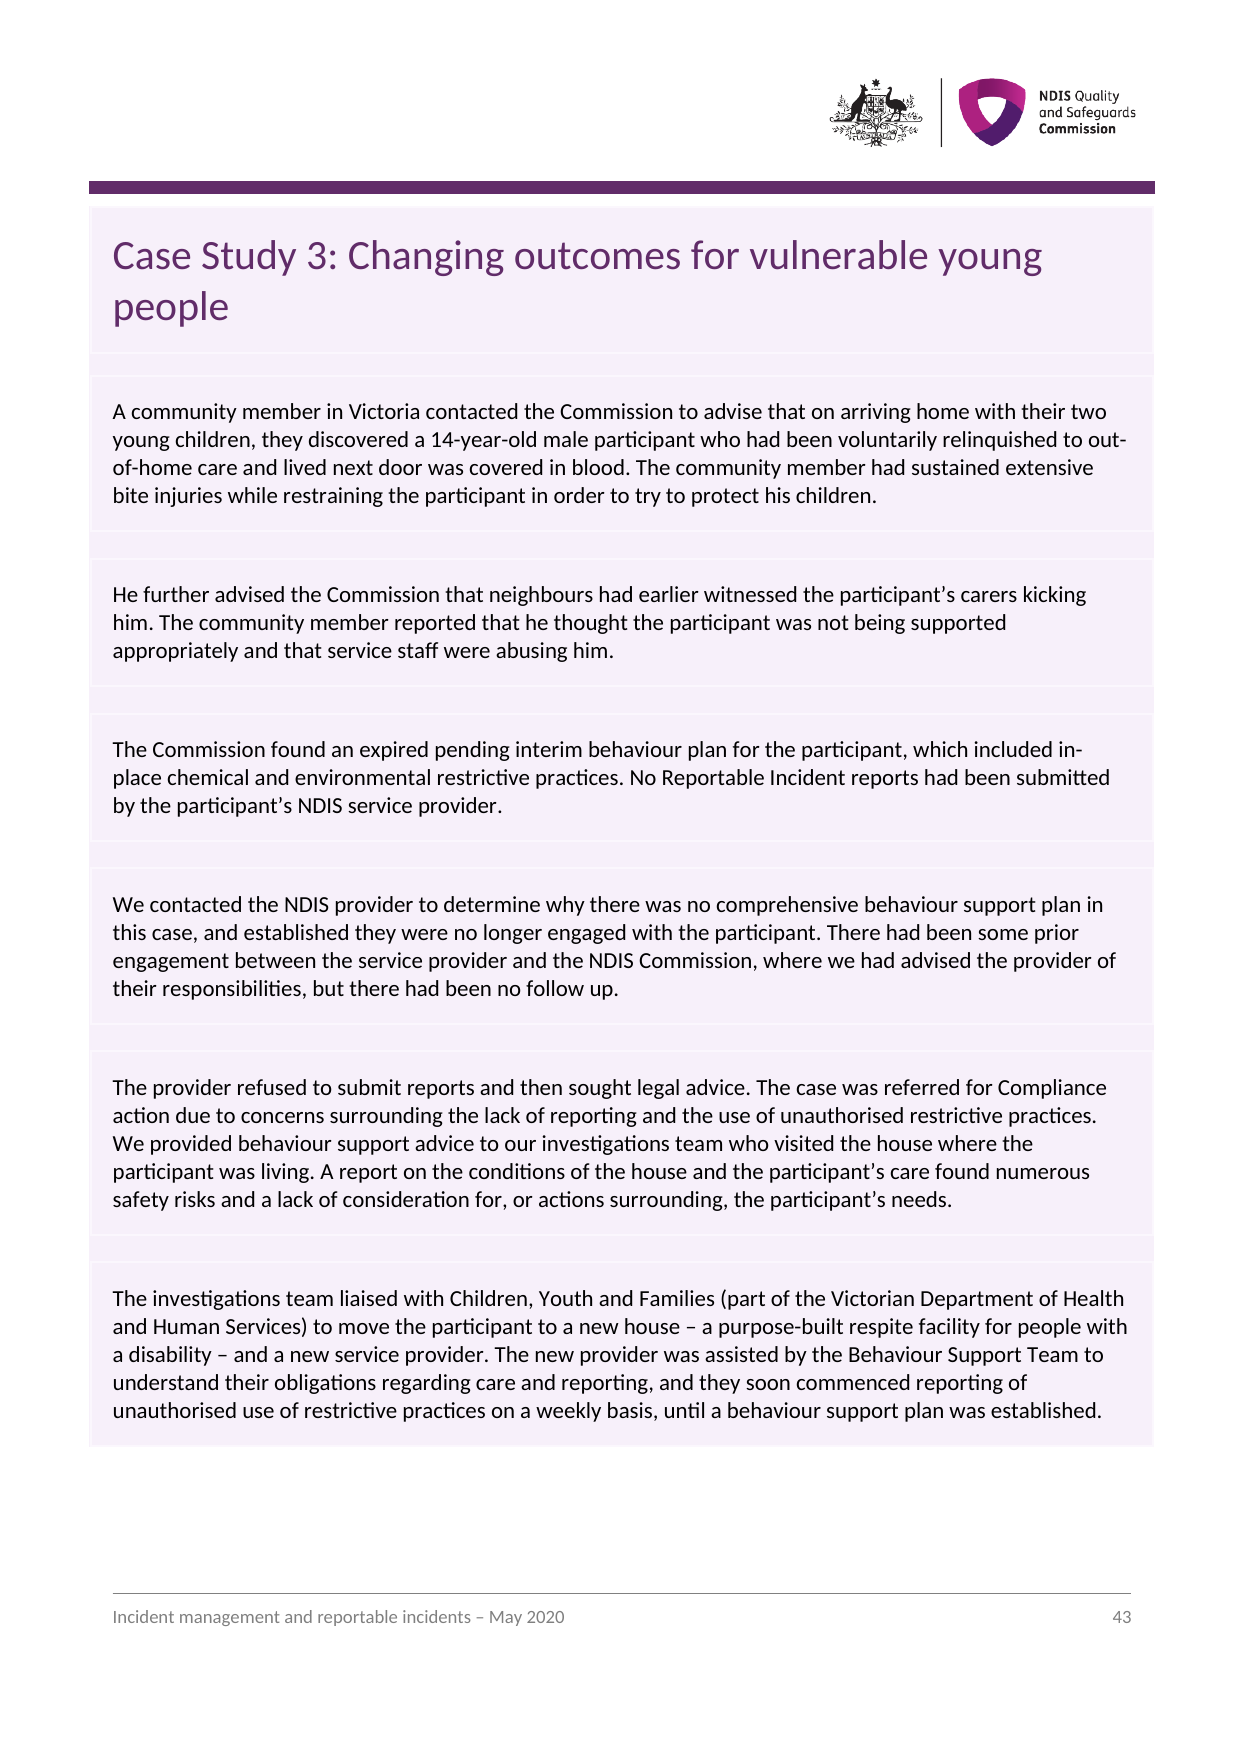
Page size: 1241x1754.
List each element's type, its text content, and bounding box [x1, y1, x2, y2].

text The investigations team liaised with Children, Youth and Families (part of the Victorian Department of Health and Human Services) to move the participant to a new house – a purpose-built respite facility for people with a disability – and a new service provider. The new provider was assisted by the Behaviour Support Team to understand their obligations regarding care and reporting, and they soon commenced reporting of unauthorised use of restrictive practices on a weekly basis, until a behaviour support plan was established. [92, 1263, 1152, 1445]
subtitle Case Study 3: Changing outcomes for vulnerable young people [92, 208, 1152, 352]
text A community member in Victoria contacted the Commission to advise that on arriving home with their two young children, they discovered a 14-year-old male participant who had been voluntarily relinquished to out-of-home care and lived next door was covered in blood. The community member had sustained extensive bite injuries while restraining the participant in order to try to protect his children. [92, 377, 1152, 530]
text The provider refused to submit reports and then sought legal advice. The case was referred for Compliance action due to concerns surrounding the lack of reporting and the use of unauthorised restrictive practices. We provided behaviour support advice to our investigations team who visited the house where the participant was living. A report on the conditions of the house and the participant’s care found numerous safety risks and a lack of consideration for, or actions surrounding, the participant’s needs. [92, 1052, 1152, 1234]
text We contacted the NDIS provider to determine why there was no comprehensive behaviour support plan in this case, and established they were no longer engaged with the participant. There had been some prior engagement between the service provider and the NDIS Commission, where we had advised the provider of their responsibilities, but there had been no follow up. [92, 869, 1152, 1023]
picture [808, 66, 1156, 157]
text He further advised the Commission that neighbours had earlier witnessed the participant’s carers kicking him. The community member reported that he thought the participant was not being supported appropriately and that service staff were abusing him. [92, 560, 1152, 685]
text The Commission found an expired pending interim behaviour plan for the participant, which included in-place chemical and environmental restrictive practices. No Reportable Incident reports had been submitted by the participant’s NDIS service provider. [92, 715, 1152, 840]
